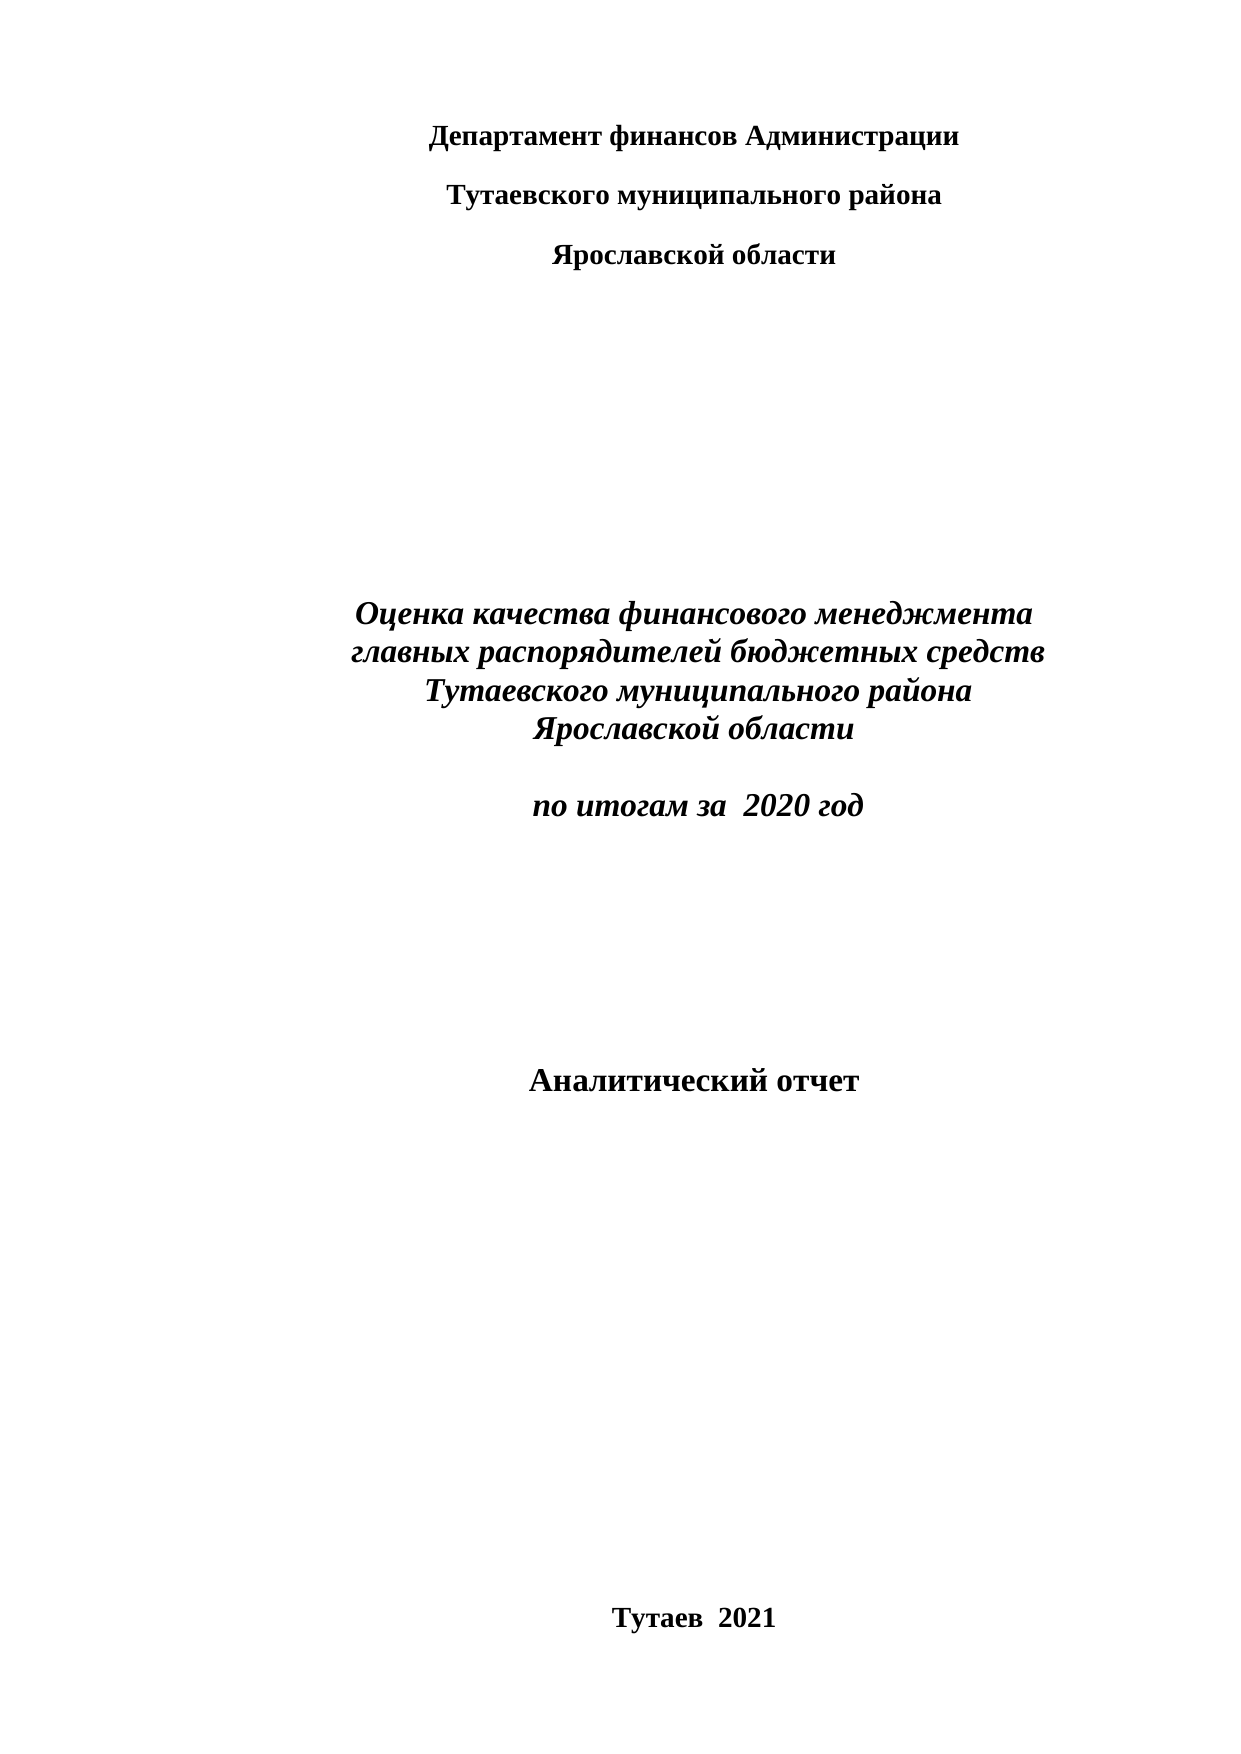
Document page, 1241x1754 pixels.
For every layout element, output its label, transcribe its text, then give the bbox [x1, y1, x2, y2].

text Оценка качества финансового менеджмента [207, 593, 1181, 631]
text Ярославской области [207, 237, 1181, 270]
text Департамент финансов Администрации [207, 118, 1181, 152]
text по итогам за 2020 год [207, 785, 1181, 823]
text Тутаевского муниципального района [207, 177, 1181, 211]
text Аналитический отчет [207, 1061, 1181, 1099]
text Тутаев 2021 [207, 1601, 1181, 1634]
text Ярославской области [207, 708, 1181, 746]
text Тутаевского муниципального района [207, 670, 1181, 708]
text главных распорядителей бюджетных средств [207, 631, 1181, 670]
